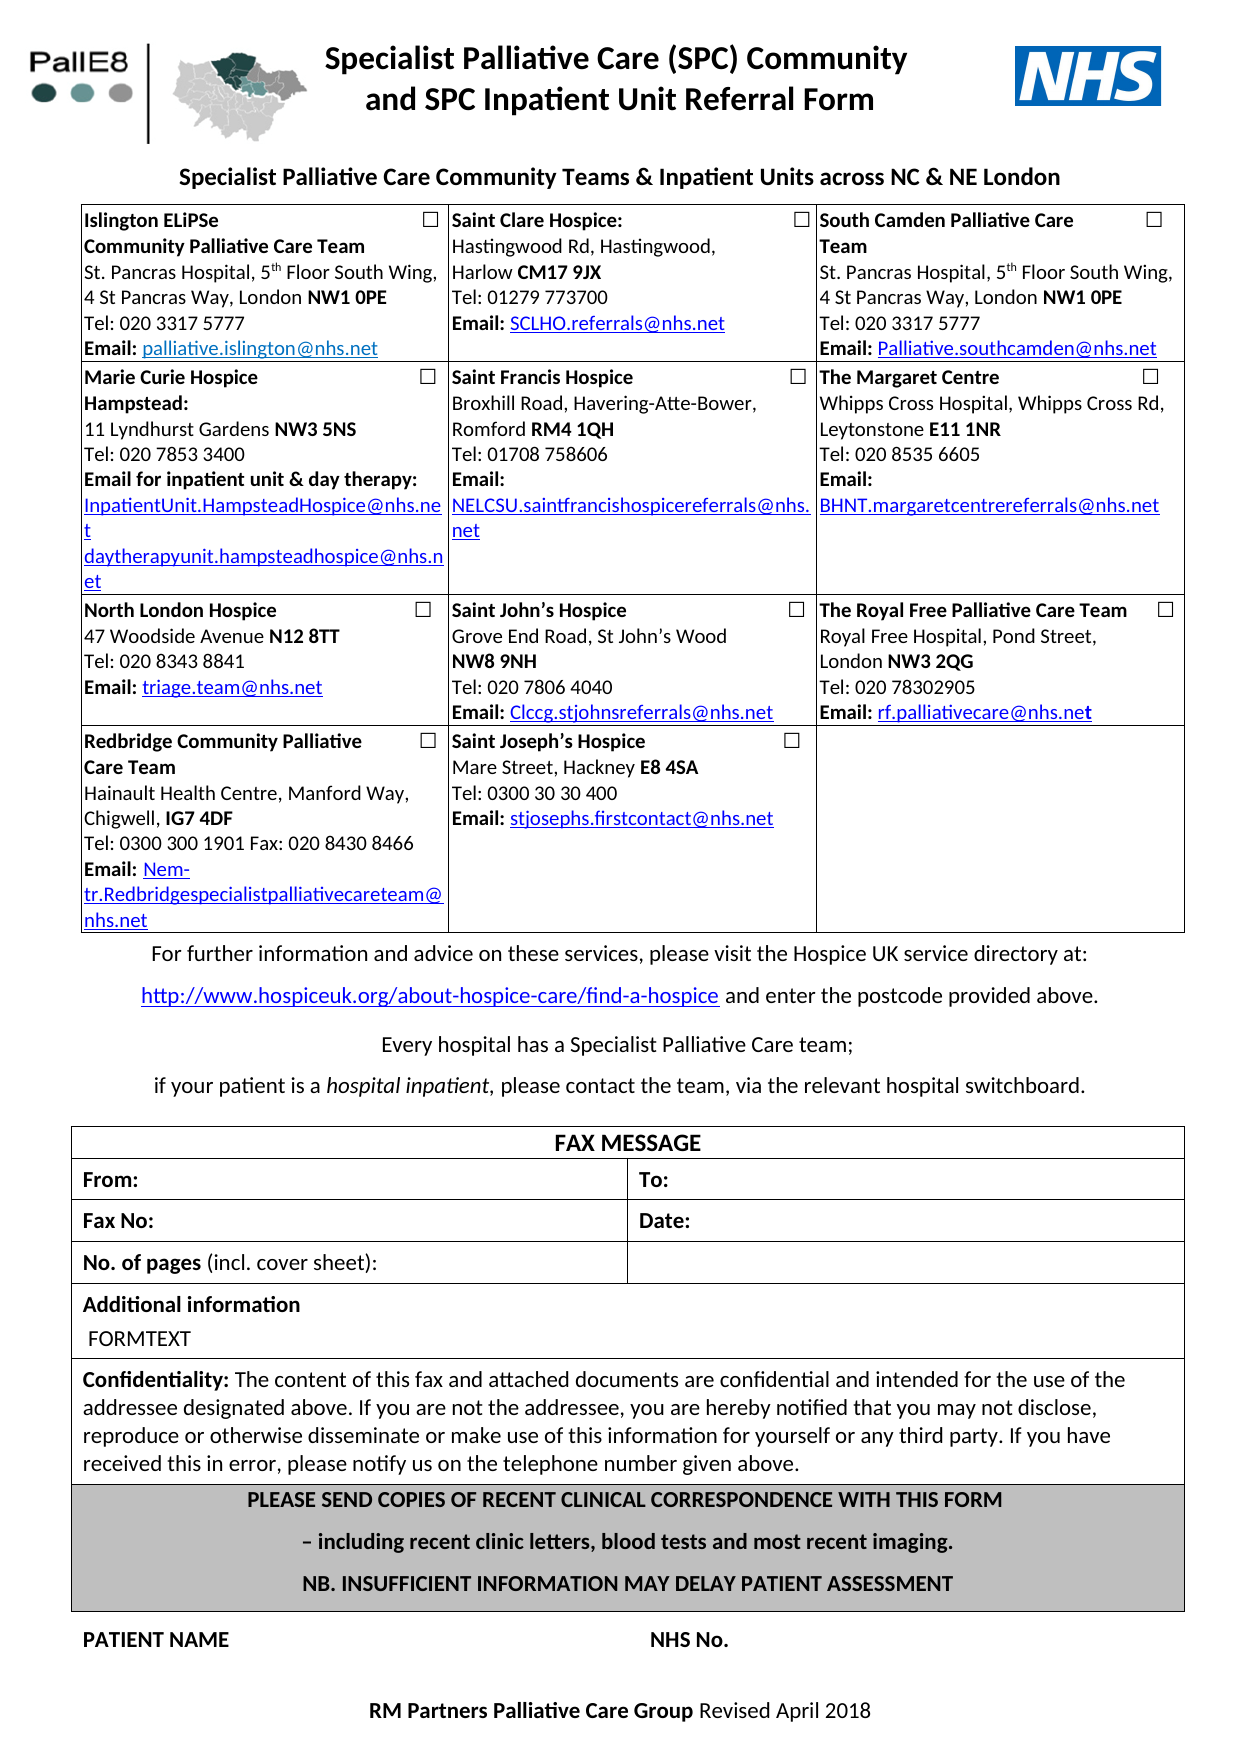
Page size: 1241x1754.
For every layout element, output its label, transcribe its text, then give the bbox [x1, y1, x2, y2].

table_cell No. of pages (incl. cover sheet): [72, 1242, 627, 1282]
table_header Saint Clare Hospice: Hastingwood Rd, Hastingwood, Harlow CM17 9JX Tel: 01279 773700 Email: SCLHO.referrals@nhs.net [449, 205, 816, 361]
table_header South Camden Palliative Care Team St. Pancras Hospital, 5th Floor South Wing, 4 St Pancras Way, London NW1 0PE Tel: 020 3317 5777 Email: Palliative.southcamden@nhs.net [817, 205, 1184, 361]
text Specialist Palliative Care Community Teams & Inpatient Units across NC & NE London [71, 161, 1169, 192]
table_cell To: [628, 1159, 1184, 1199]
picture [1015, 46, 1162, 106]
table_cell Redbridge Community Palliative Care Team Hainault Health Centre, Manford Way, Chigwell, IG7 4DF Tel: 0300 300 1901 Fax: 020 8430 8466 Email: Nem-tr.Redbridgespecialistpalliativecareteam@nhs.net [82, 726, 448, 932]
table_cell Saint Francis Hospice Broxhill Road, Havering-Atte-Bower, Romford RM4 1QH Tel: 01708 758606 Email: NELCSU.saintfrancishospicereferrals@nhs.net [449, 362, 816, 594]
text For further information and advice on these services, please visit the Hospice UK service directory at: http://www.hospiceuk.org/about-hospice-care/find-a-hospice and enter the postcode provided above. [71, 939, 1169, 1009]
table_cell Saint John’s Hospice Grove End Road, St John’s Wood NW8 9NH Tel: 020 7806 4040 Email: Clccg.stjohnsreferrals@nhs.net [449, 595, 816, 725]
table_cell Saint Joseph’s Hospice Mare Street, Hackney E8 4SA Tel: 0300 30 30 400 Email: stjosephs.firstcontact@nhs.net [449, 726, 816, 932]
picture [25, 40, 309, 144]
table_cell The Royal Free Palliative Care Team Royal Free Hospital, Pond Street, London NW3 2QG Tel: 020 78302905 Email: rf.palliativecare@nhs.net [817, 595, 1184, 725]
table_cell [817, 726, 1184, 932]
table_cell From: [72, 1159, 627, 1199]
text Every hospital has a Specialist Palliative Care team; if your patient is a hospital inpatient, please contact the team, via the relevant hospital switchboard. [71, 1030, 1169, 1100]
table_cell NHS No. [639, 1612, 1184, 1659]
table_cell [628, 1242, 1184, 1282]
table_header Islington ELiPSe Community Palliative Care Team St. Pancras Hospital, 5th Floor South Wing, 4 St Pancras Way, London NW1 0PE Tel: 020 3317 5777 Email: palliative.islington@nhs.net [82, 205, 448, 361]
table_cell PLEASE SEND COPIES OF RECENT CLINICAL CORRESPONDENCE WITH THIS FORM – including recent clinic letters, blood tests and most recent imaging. NB. INSUFFICIENT INFORMATION MAY DELAY PATIENT ASSESSMENT [72, 1485, 1184, 1611]
table_cell North London Hospice 47 Woodside Avenue N12 8TT Tel: 020 8343 8841 Email: triage.team@nhs.net [82, 595, 448, 725]
table_cell Marie Curie Hospice Hampstead: 11 Lyndhurst Gardens NW3 5NS Tel: 020 7853 3400 Email for inpatient unit & day therapy: InpatientUnit.HampsteadHospice@nhs.net daytherapyunit.hampsteadhospice@nhs.net [82, 362, 448, 594]
table_cell Fax No: [72, 1200, 627, 1241]
table_cell Additional information [72, 1284, 1184, 1358]
table_cell PATIENT NAME [71, 1612, 639, 1659]
table_header FAX MESSAGE [72, 1127, 1184, 1158]
table_cell The Margaret Centre Whipps Cross Hospital, Whipps Cross Rd, Leytonstone E11 1NR Tel: 020 8535 6605 Email: BHNT.margaretcentrereferrals@nhs.net [817, 362, 1184, 594]
table_cell Confidentiality: The content of this fax and attached documents are confidential and intended for the use of the addressee designated above. If you are not the addressee, you are hereby notified that you may not disclose, reproduce or otherwise disseminate or make use of this information for yourself or any third party. If you have received this in error, please notify us on the telephone number given above. [72, 1359, 1184, 1484]
table_cell Date: [628, 1200, 1184, 1241]
